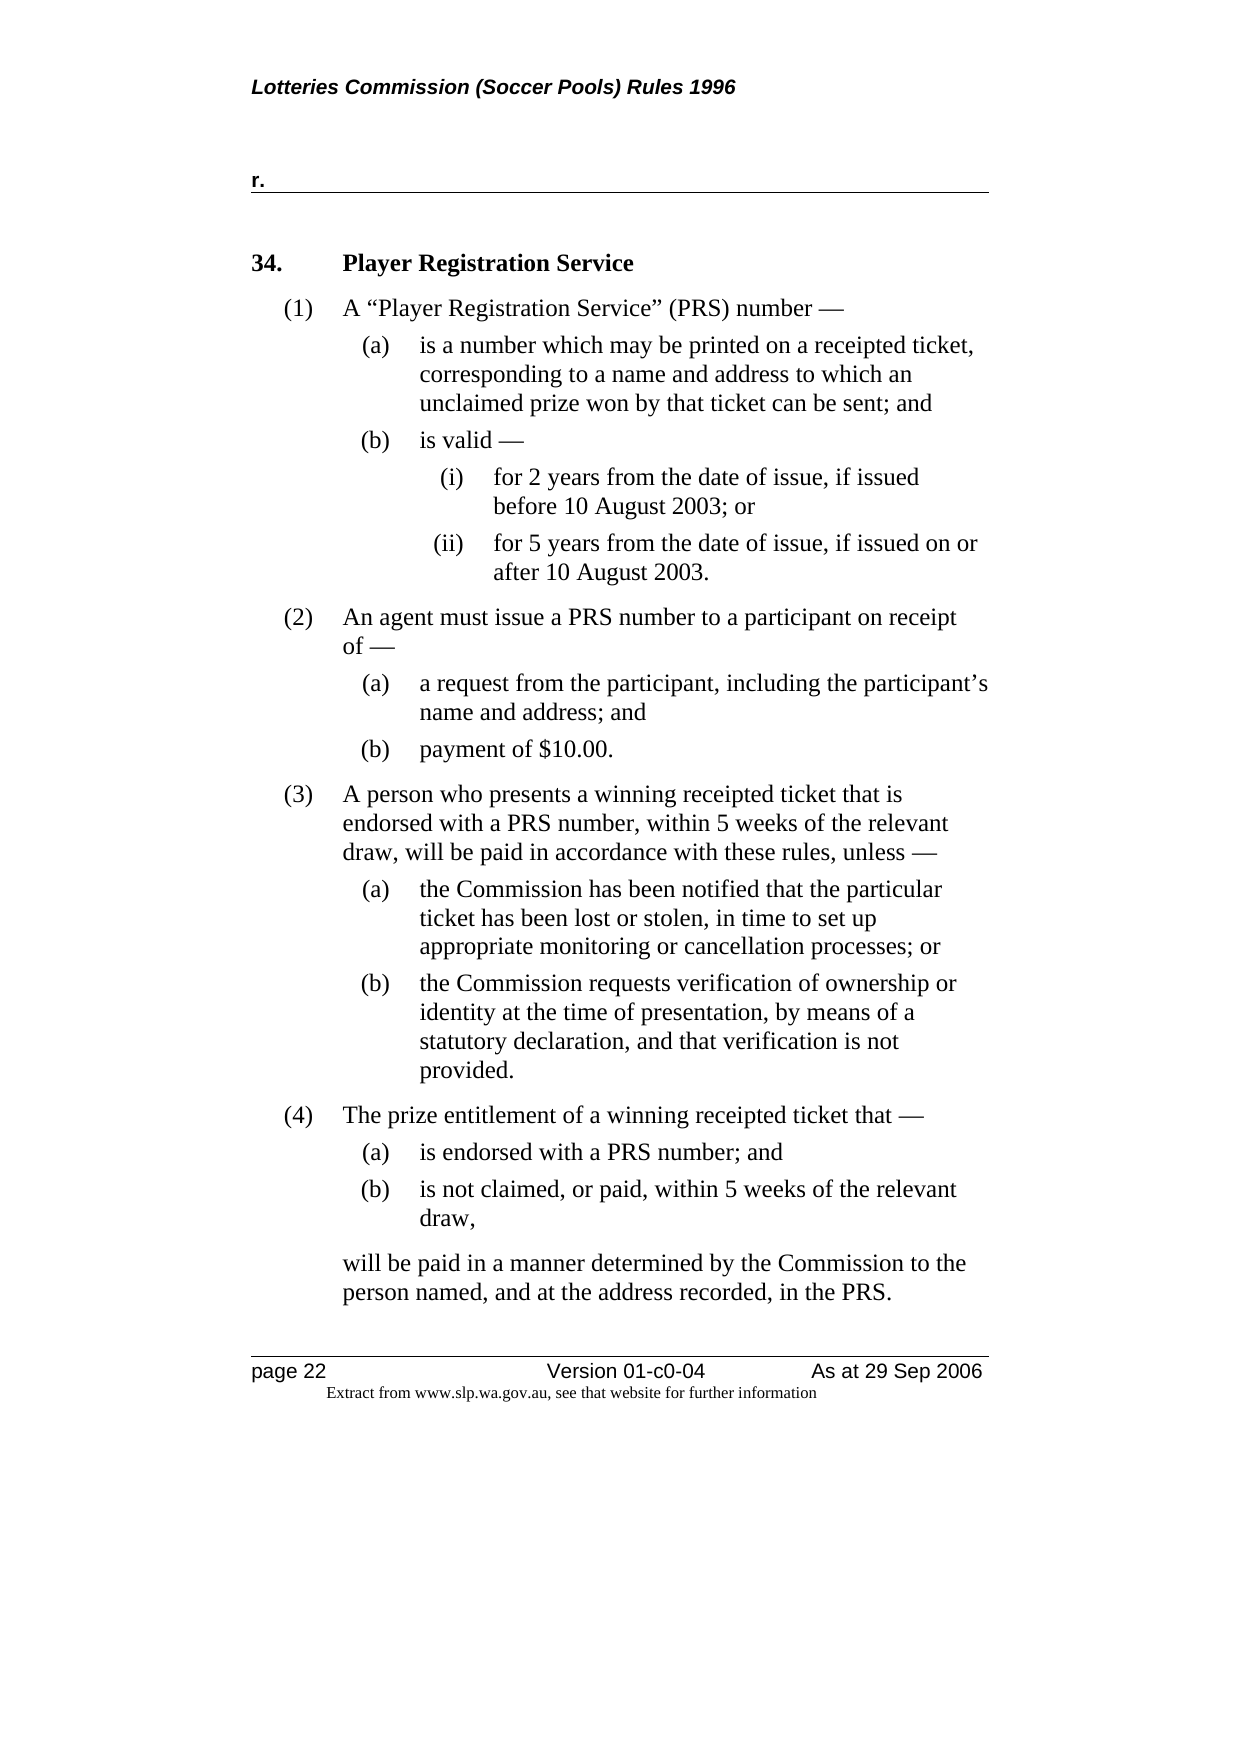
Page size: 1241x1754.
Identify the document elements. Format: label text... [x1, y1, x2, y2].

text (3) A person who presents a winning receipted ticket that is endorsed with a PRS number, within 5 weeks of the relevant draw, will be paid in accordance with these rules, unless — [251, 779, 989, 866]
text (4) The prize entitlement of a winning receipted ticket that — [251, 1100, 989, 1129]
text (b) is not claimed, or paid, within 5 weeks of the relevant draw, [251, 1174, 989, 1232]
text (a) a request from the participant, including the participant’s name and address; and [251, 668, 989, 726]
text (i) for 2 years from the date of issue, if issued before 10 August 2003; or [251, 462, 989, 520]
text (a) the Commission has been notified that the particular ticket has been lost or stolen, in time to set up appropriate monitoring or cancellation processes; or [251, 874, 989, 960]
text (ii) for 5 years from the date of issue, if issued on or after 10 August 2003. [251, 528, 989, 586]
text (b) the Commission requests verification of ownership or identity at the time of presentation, by means of a statutory declaration, and that verification is not provided. [251, 968, 989, 1083]
text (a) is a number which may be printed on a receipted ticket, corresponding to a name and address to which an unclaimed prize won by that ticket can be sent; and [251, 331, 989, 417]
text (2) An agent must issue a PRS number to a participant on receipt of — [251, 602, 989, 660]
text (a) is endorsed with a PRS number; and [251, 1137, 989, 1166]
text will be paid in a manner determined by the Commission to the person named, and at the address recorded, in the PRS. [251, 1248, 989, 1306]
subtitle 34. Player Registration Service [251, 248, 989, 277]
text (b) payment of $10.00. [251, 734, 989, 763]
text (1) A “Player Registration Service” (PRS) number — [251, 293, 989, 322]
text (b) is valid — [251, 425, 989, 454]
